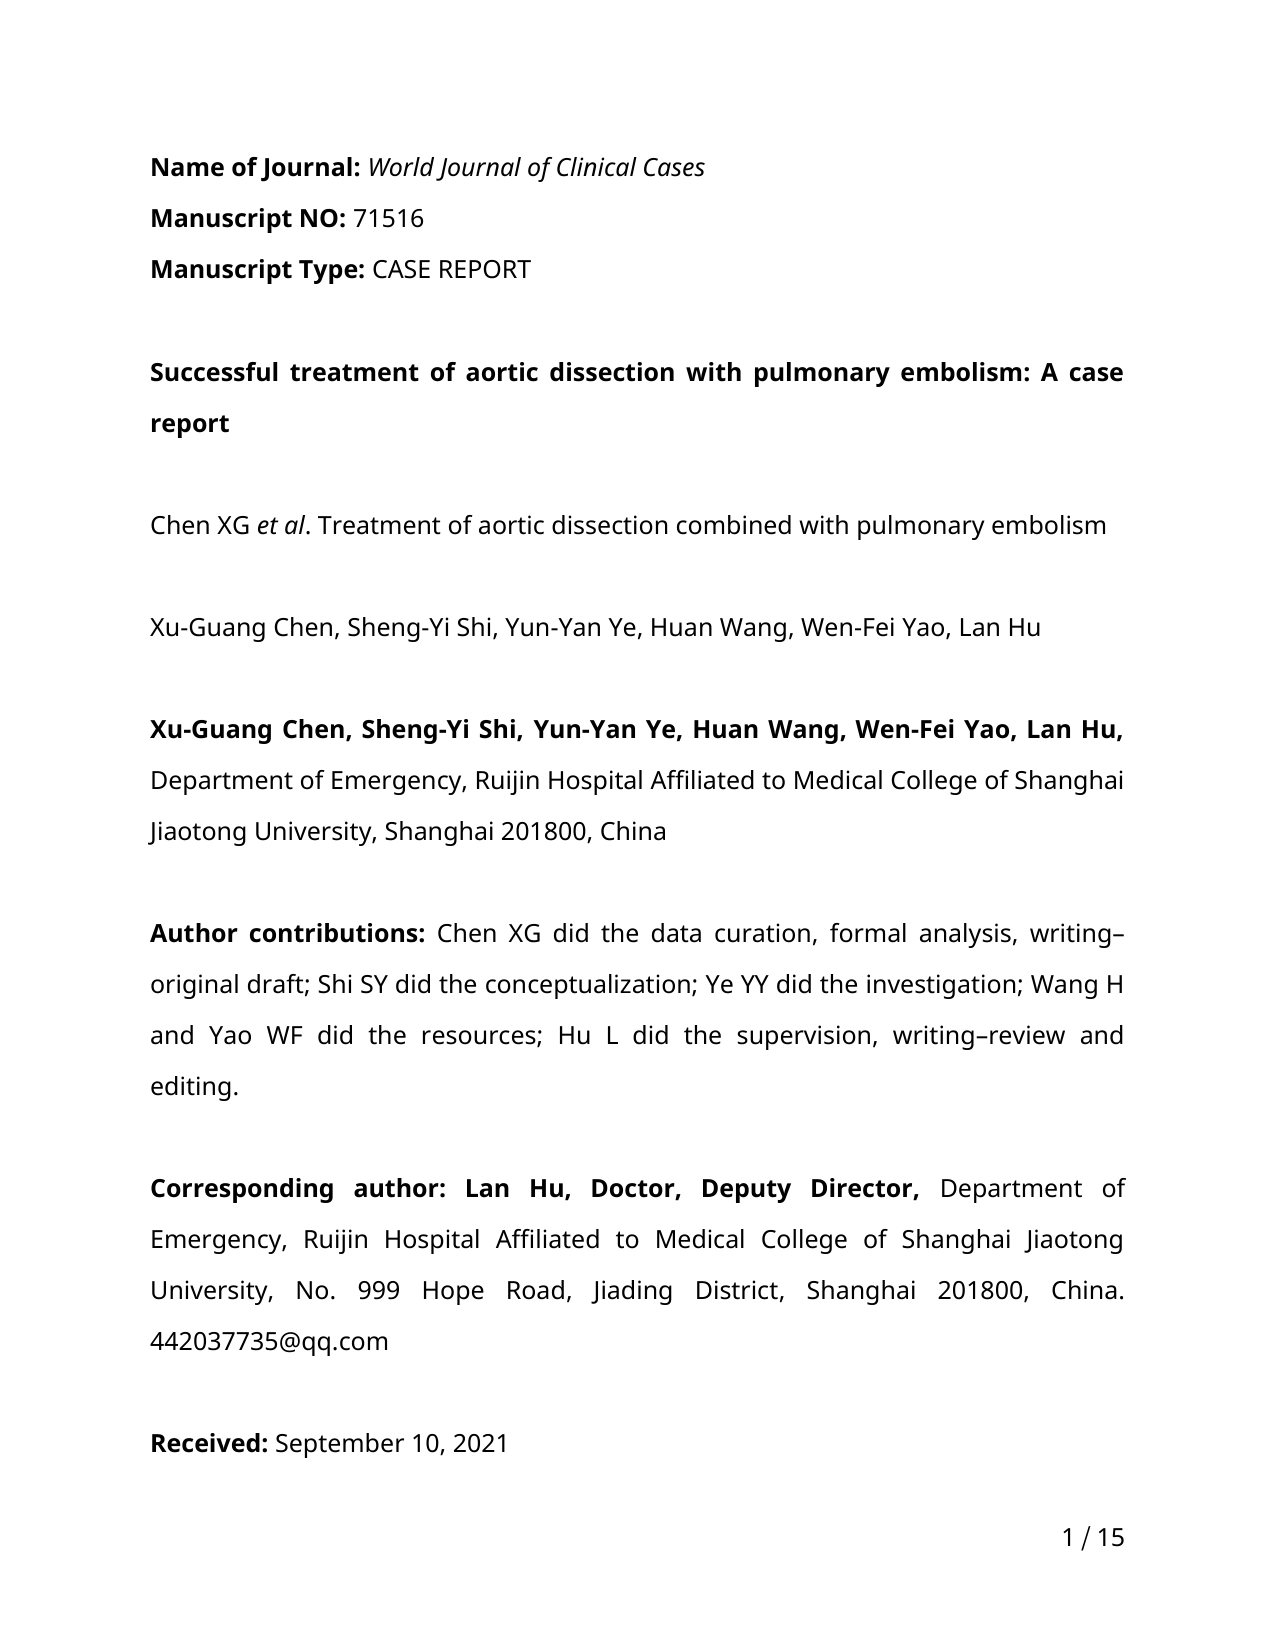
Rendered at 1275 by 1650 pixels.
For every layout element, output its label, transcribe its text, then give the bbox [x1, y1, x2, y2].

text Name of Journal: World Journal of Clinical Cases [150, 150, 1125, 184]
text Chen XG et al. Treatment of aortic dissection combined with pulmonary embolism [150, 507, 1125, 541]
text Author contributions: Chen XG did the data curation, formal analysis, writing–original draft; Shi SY did the conceptualization; Ye YY did the investigation; Wang H and Yao WF did the resources; Hu L did the supervision, writing–review and editing. [150, 916, 1125, 1103]
text Corresponding author: Lan Hu, Doctor, Deputy Director, Department of Emergency, Ruijin Hospital Affiliated to Medical College of Shanghai Jiaotong University, No. 999 Hope Road, Jiading District, Shanghai 201800, China. 442037735@qq.com [150, 1171, 1125, 1358]
text Received: September 10, 2021 [150, 1426, 1125, 1460]
text Xu-Guang Chen, Sheng-Yi Shi, Yun-Yan Ye, Huan Wang, Wen-Fei Yao, Lan Hu, Department of Emergency, Ruijin Hospital Affiliated to Medical College of Shanghai Jiaotong University, Shanghai 201800, China [150, 711, 1125, 848]
text Xu-Guang Chen, Sheng-Yi Shi, Yun-Yan Ye, Huan Wang, Wen-Fei Yao, Lan Hu [150, 609, 1125, 643]
text Manuscript Type: CASE REPORT [150, 252, 1125, 286]
text Manuscript NO: 71516 [150, 201, 1125, 235]
text Successful treatment of aortic dissection with pulmonary embolism: A case report [150, 354, 1125, 439]
